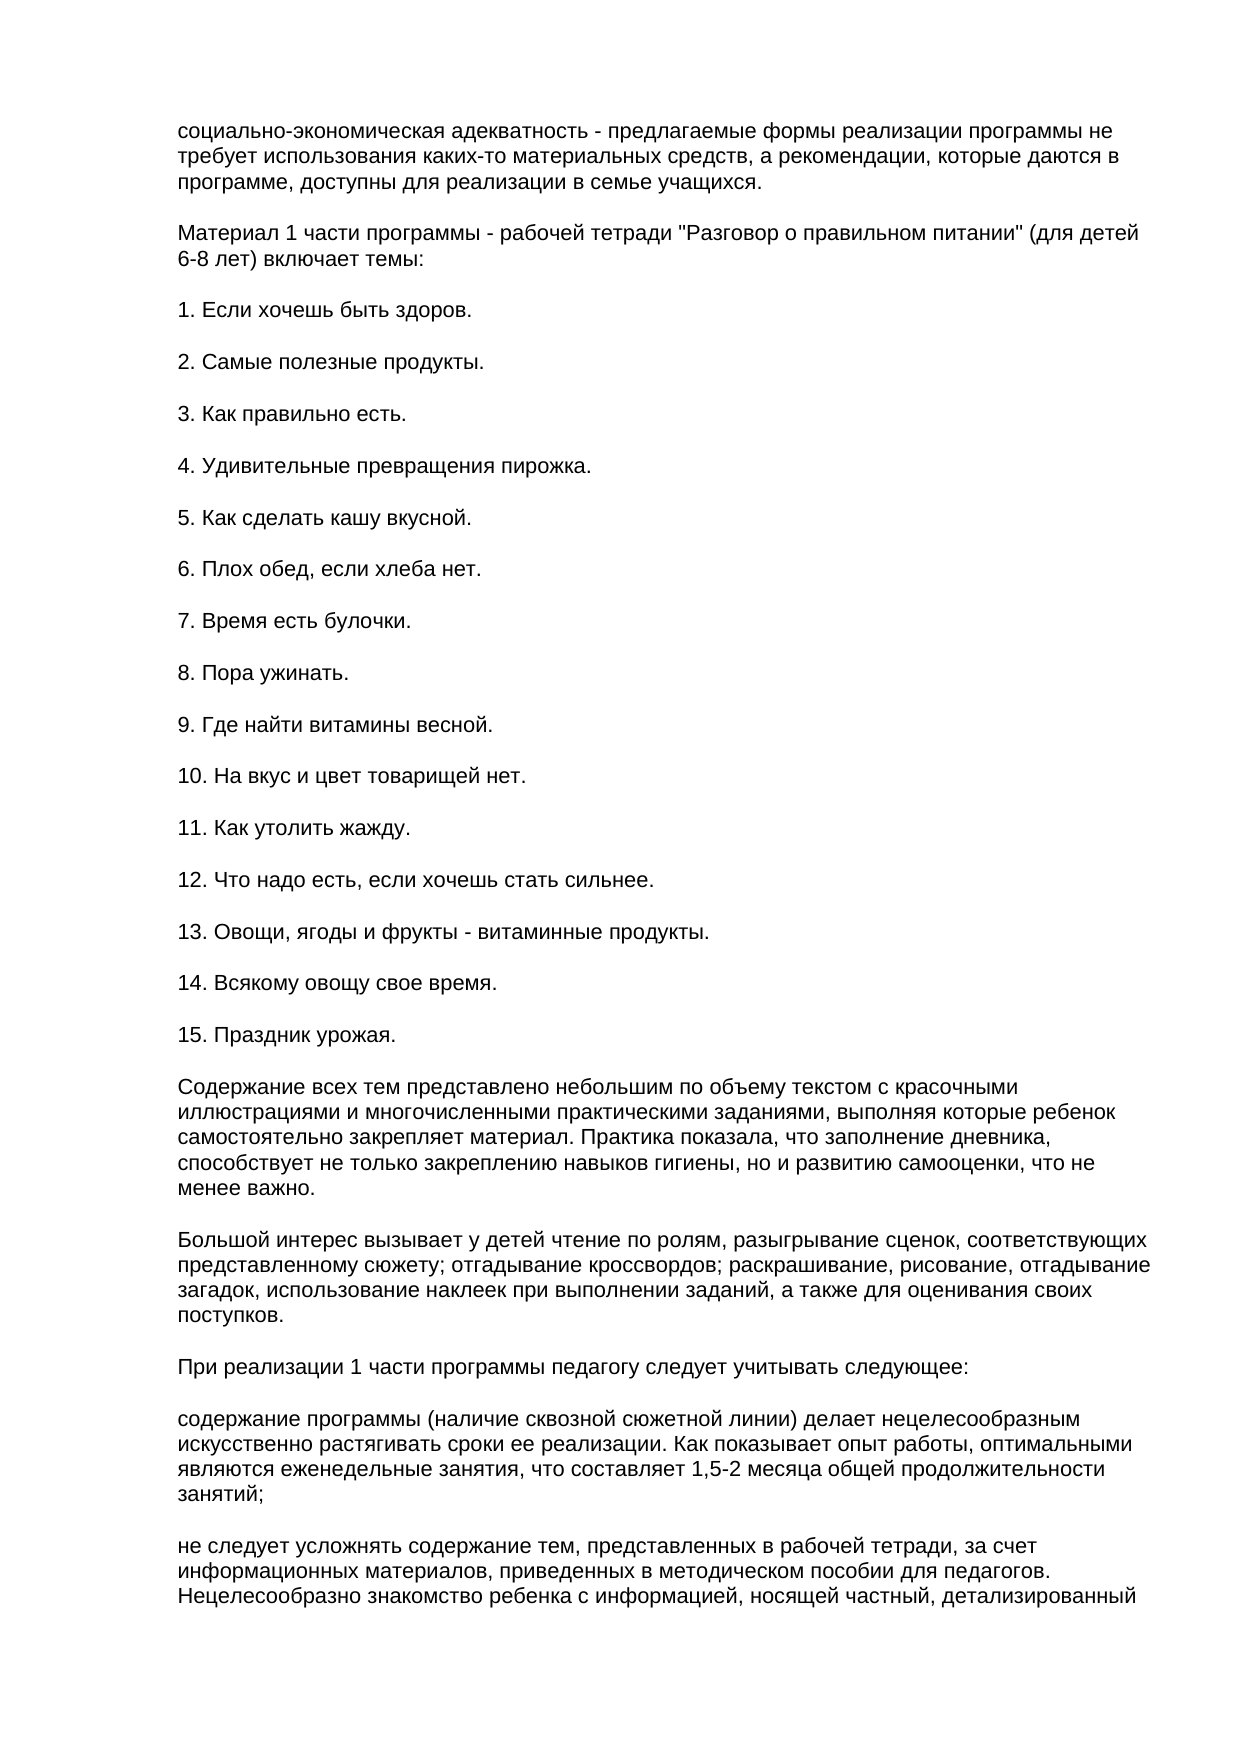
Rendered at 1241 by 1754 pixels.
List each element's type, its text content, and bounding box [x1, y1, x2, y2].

text 1. Если хочешь быть здоров. [177, 297, 1152, 322]
text 14. Всякому овощу свое время. [177, 970, 1152, 996]
text 10. На вкус и цвет товарищей нет. [177, 763, 1152, 788]
text 2. Самые полезные продукты. [177, 349, 1152, 374]
text социально-экономическая адекватность - предлагаемые формы реализации программы не требует использования каких-то материальных средств, а рекомендации, которые даются в программе, доступны для реализации в семье учащихся. [177, 118, 1152, 194]
text 6. Плох обед, если хлеба нет. [177, 556, 1152, 581]
text Большой интерес вызывает у детей чтение по ролям, разыгрывание сценок, соответствующих представленному сюжету; отгадывание кроссвордов; раскрашивание, рисование, отгадывание загадок, использование наклеек при выполнении заданий, а также для оценивания своих поступков. [177, 1226, 1152, 1327]
text 8. Пора ужинать. [177, 660, 1152, 685]
text 11. Как утолить жажду. [177, 815, 1152, 840]
text 4. Удивительные превращения пирожка. [177, 453, 1152, 478]
text 9. Где найти витамины весной. [177, 711, 1152, 737]
text При реализации 1 части программы педагогу следует учитывать следующее: [177, 1354, 1152, 1379]
text 15. Праздник урожая. [177, 1022, 1152, 1047]
text Материал 1 части программы - рабочей тетради "Разговор о правильном питании" (для детей 6-8 лет) включает темы: [177, 220, 1152, 271]
text 13. Овощи, ягоды и фрукты - витаминные продукты. [177, 918, 1152, 944]
text 5. Как сделать кашу вкусной. [177, 504, 1152, 529]
text Содержание всех тем представлено небольшим по объему текстом с красочными иллюстрациями и многочисленными практическими заданиями, выполняя которые ребенок самостоятельно закрепляет материал. Практика показала, что заполнение дневника, способствует не только закреплению навыков гигиены, но и развитию самооценки, что не менее важно. [177, 1074, 1152, 1200]
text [177, 1533, 1152, 1609]
text 3. Как правильно есть. [177, 401, 1152, 426]
text 7. Время есть булочки. [177, 608, 1152, 633]
text 12. Что надо есть, если хочешь стать сильнее. [177, 867, 1152, 892]
text содержание программы (наличие сквозной сюжетной линии) делает нецелесообразным искусственно растягивать сроки ее реализации. Как показывает опыт работы, оптимальными являются еженедельные занятия, что составляет 1,5-2 месяца общей продолжительности занятий; [177, 1406, 1152, 1506]
